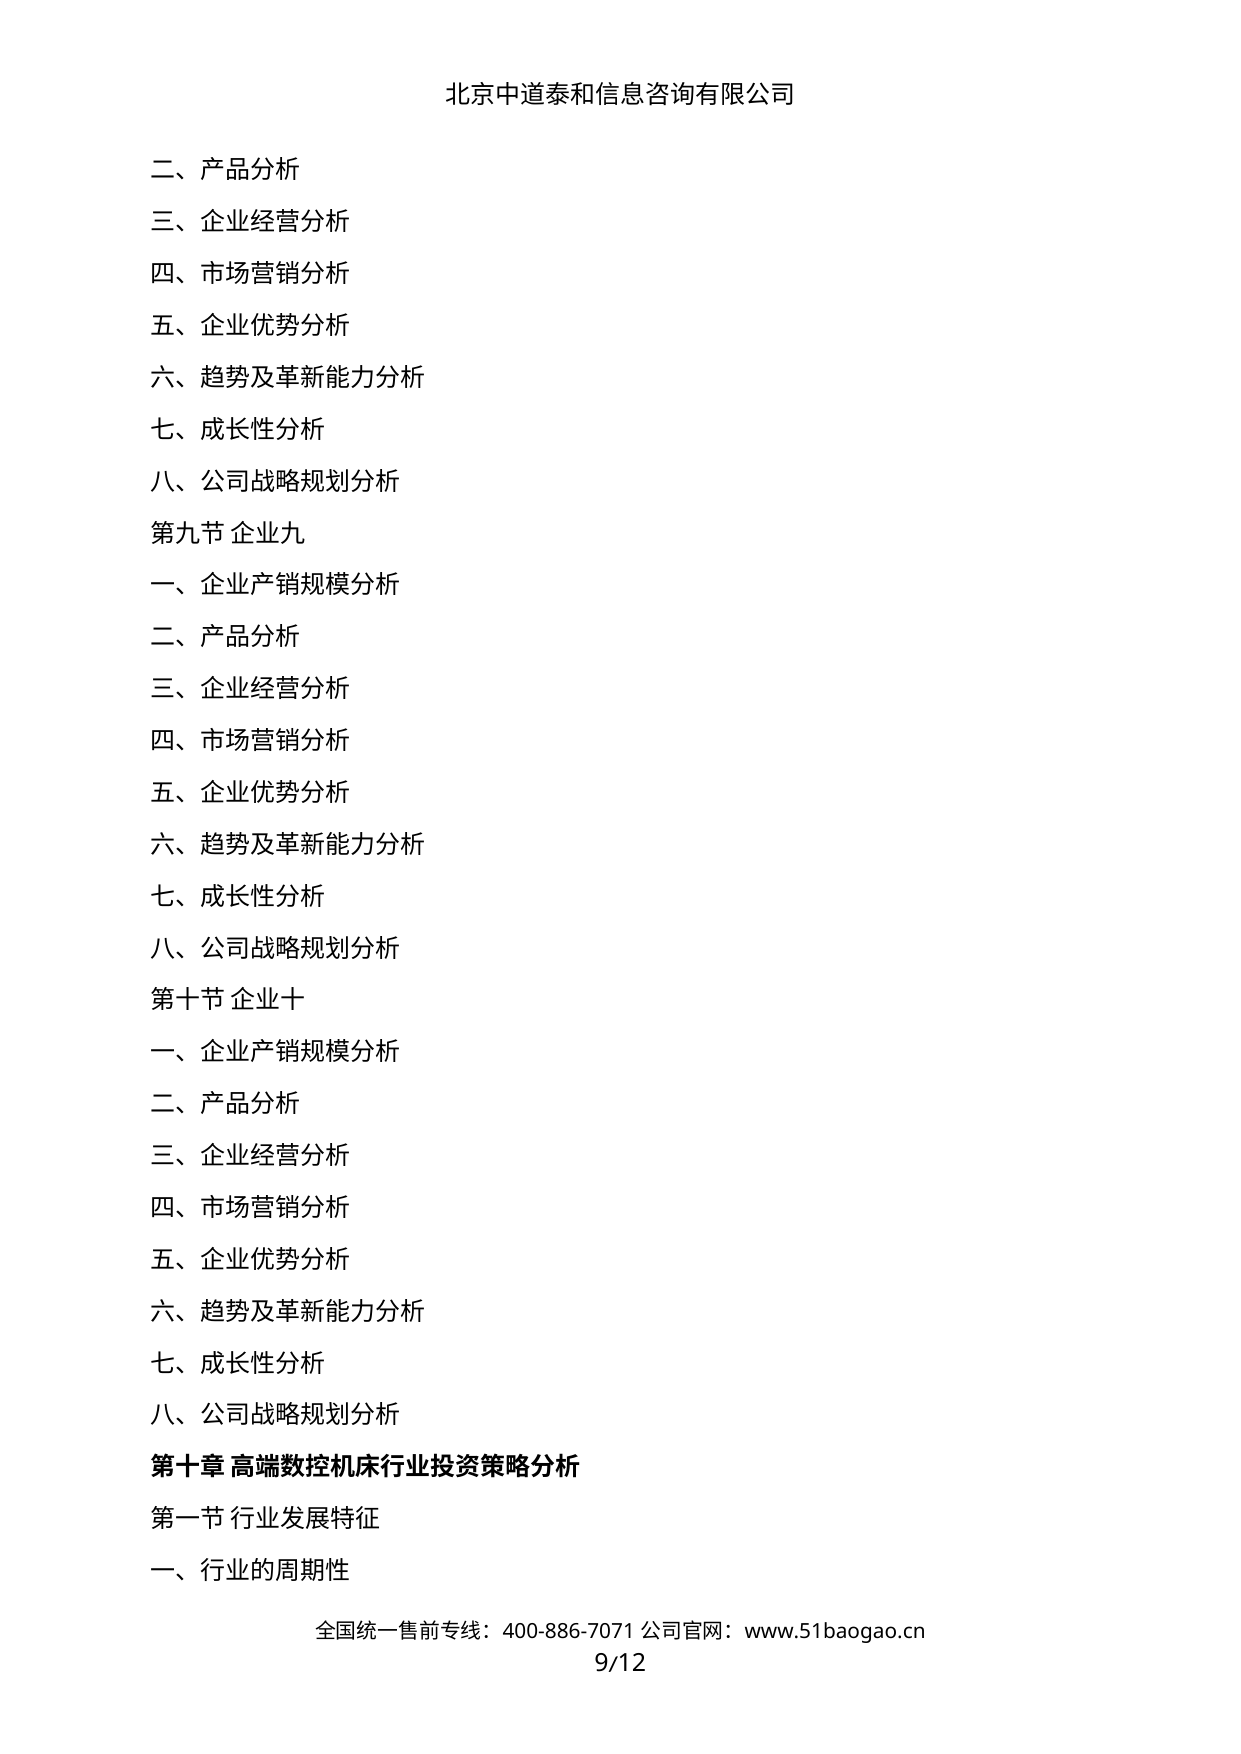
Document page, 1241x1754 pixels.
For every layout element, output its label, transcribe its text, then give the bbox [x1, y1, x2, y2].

text 一、行业的周期性 [150, 1551, 1090, 1587]
text 五、企业优势分析 [150, 1239, 1090, 1276]
text 三、企业经营分析 [150, 669, 1090, 705]
text 八、公司战略规划分析 [150, 1395, 1090, 1431]
text 六、趋势及革新能力分析 [150, 357, 1090, 394]
text 二、产品分析 [150, 617, 1090, 653]
text 七、成长性分析 [150, 409, 1090, 446]
text 一、企业产销规模分析 [150, 1032, 1090, 1068]
text 七、成长性分析 [150, 1343, 1090, 1379]
text 第一节 行业发展特征 [150, 1499, 1090, 1535]
text 第九节 企业九 [150, 513, 1090, 549]
text 六、趋势及革新能力分析 [150, 824, 1090, 861]
text 五、企业优势分析 [150, 306, 1090, 342]
text 八、公司战略规划分析 [150, 928, 1090, 964]
text 第十节 企业十 [150, 980, 1090, 1016]
text 二、产品分析 [150, 1084, 1090, 1120]
text 第十章 高端数控机床行业投资策略分析 [150, 1447, 1090, 1483]
text 四、市场营销分析 [150, 721, 1090, 757]
text 六、趋势及革新能力分析 [150, 1291, 1090, 1327]
text 八、公司战略规划分析 [150, 461, 1090, 497]
text 一、企业产销规模分析 [150, 565, 1090, 601]
text 五、企业优势分析 [150, 772, 1090, 809]
text 四、市场营销分析 [150, 1187, 1090, 1224]
text 七、成长性分析 [150, 876, 1090, 912]
text 三、企业经营分析 [150, 1136, 1090, 1172]
text 三、企业经营分析 [150, 202, 1090, 238]
text 二、产品分析 [150, 150, 1090, 186]
text 四、市场营销分析 [150, 254, 1090, 290]
